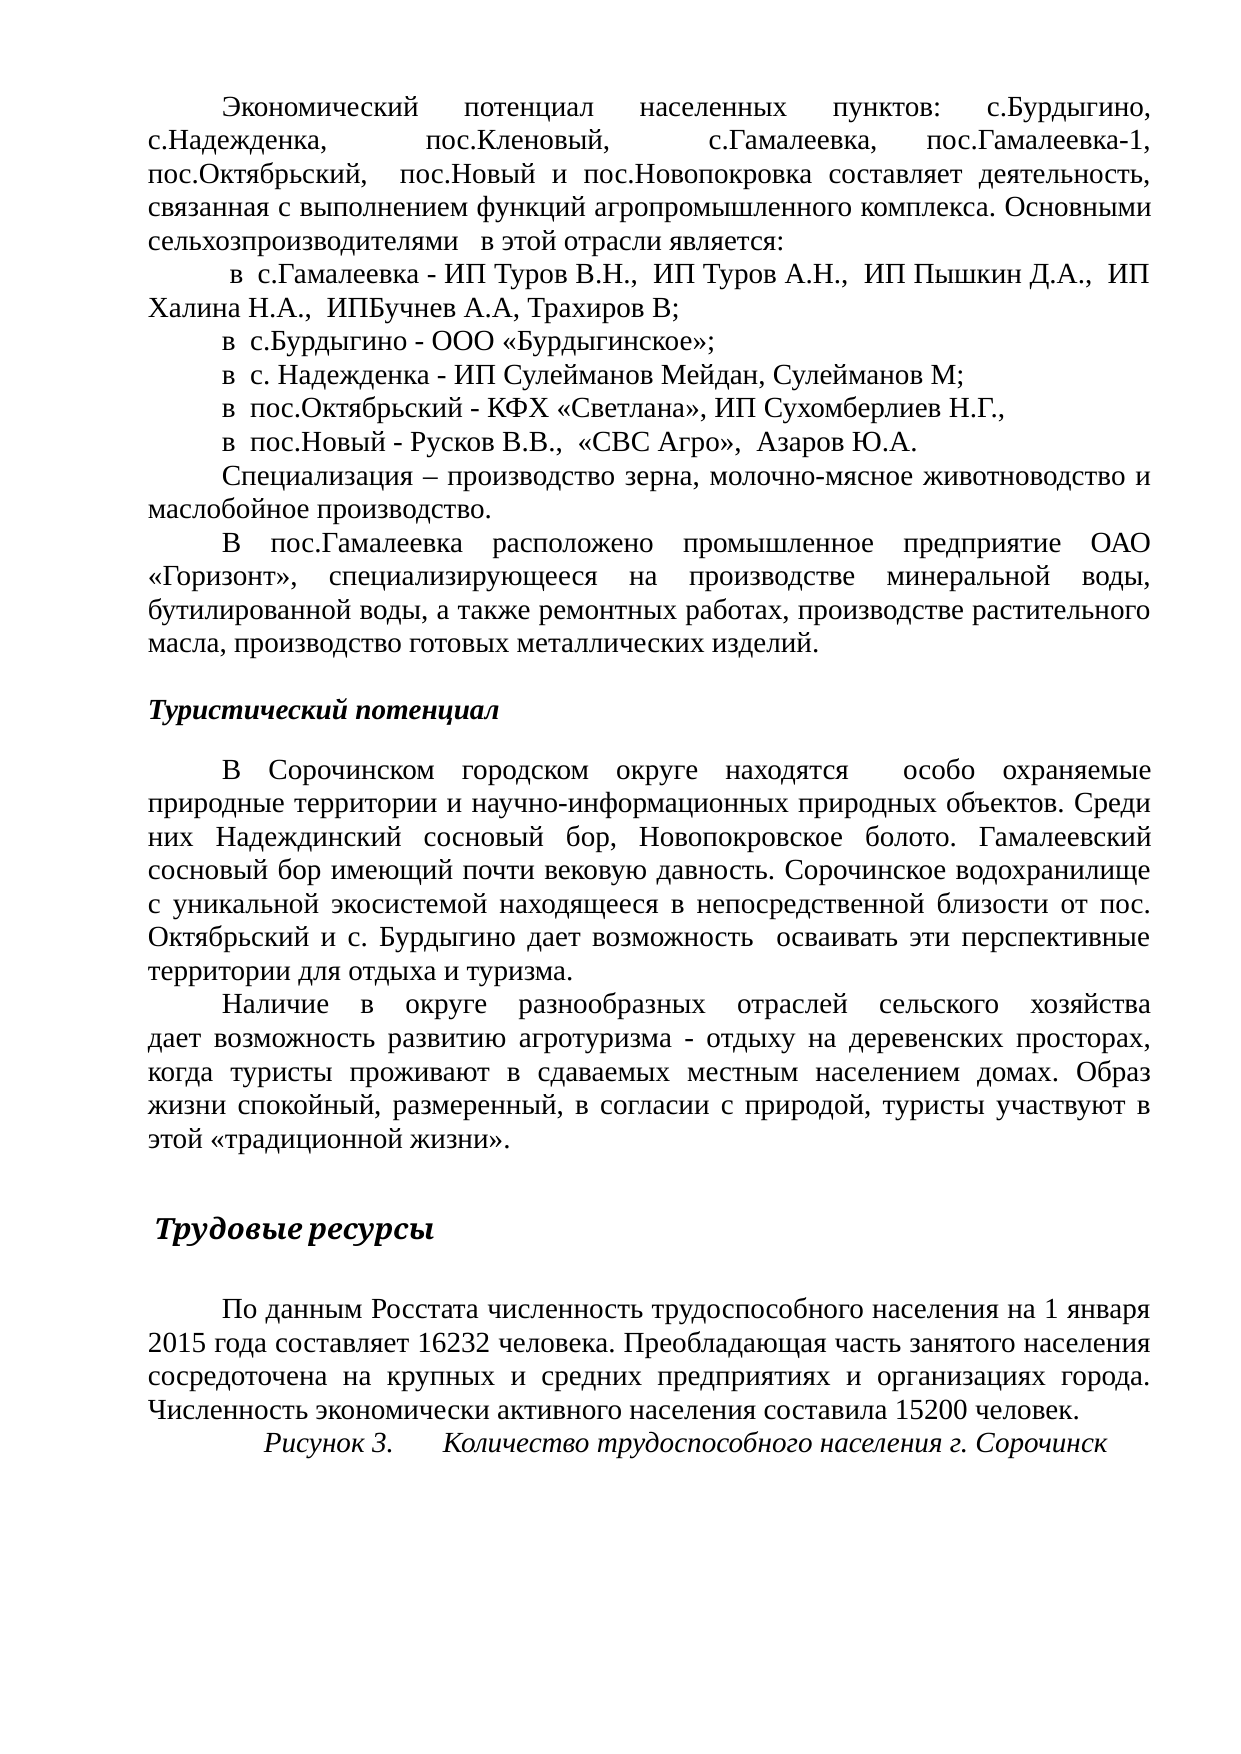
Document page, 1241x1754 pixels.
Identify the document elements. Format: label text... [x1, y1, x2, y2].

text в пос.Октябрьский - КФХ «Светлана», ИП Сухомберлиев Н.Г., [148, 391, 1152, 424]
text Туристический потенциал [148, 692, 1152, 726]
text в с.Бурдыгино - ООО «Бурдыгинское»; [148, 323, 1152, 357]
text Наличие в округе разнообразных отраслей сельского хозяйства дает возможность развитию агротуризма - отдыху на деревенских просторах, когда туристы проживают в сдаваемых местным населением домах. Образ жизни спокойный, размеренный, в согласии с природой, туристы участвуют в этой «традиционной жизни». [148, 987, 1152, 1154]
text в с.Гамалеевка - ИП Туров В.Н., ИП Туров А.Н., ИП Пышкин Д.А., ИП Халина Н.А., ИПБучнев А.А, Трахиров В; [148, 256, 1152, 323]
text в с. Надежденка - ИП Сулейманов Мейдан, Сулейманов М; [148, 357, 1152, 391]
text в пос.Новый - Русков В.В., «СВС Агро», Азаров Ю.А. [148, 424, 1152, 458]
text В Сорочинском городском округе находятся особо охраняемые природные территории и научно-информационных природных объектов. Среди них Надеждинский сосновый бор, Новопокровское болото. Гамалеевский сосновый бор имеющий почти вековую давность. Сорочинское водохранилище с уникальной экосистемой находящееся в непосредственной близости от пос. Октябрьский и с. Бурдыгино дает возможность осваивать эти перспективные территории для отдыха и туризма. [148, 752, 1152, 987]
text В пос.Гамалеевка расположено промышленное предприятие ОАО «Горизонт», специализирующееся на производстве минеральной воды, бутилированной воды, а также ремонтных работах, производстве растительного масла, производство готовых металлических изделий. [148, 525, 1152, 659]
subtitle Трудовые ресурсы [148, 1213, 1152, 1246]
text Специализация – производство зерна, молочно-мясное животноводство и маслобойное производство. [148, 458, 1152, 525]
list Количество трудоспособного населения г. Сорочинск [264, 1425, 1152, 1459]
text По данным Росстата численность трудоспособного населения на 1 января 2015 года составляет 16232 человека. Преобладающая часть занятого населения сосредоточена на крупных и средних предприятиях и организациях города. Численность экономически активного населения составила 15200 человек. [148, 1291, 1152, 1425]
text Экономический потенциал населенных пунктов: с.Бурдыгино, с.Надежденка, пос.Кленовый, с.Гамалеевка, пос.Гамалеевка-1, пос.Октябрьский, пос.Новый и пос.Новопокровка составляет деятельность, связанная с выполнением функций агропромышленного комплекса. Основными сельхозпроизводителями в этой отрасли является: [148, 89, 1152, 256]
